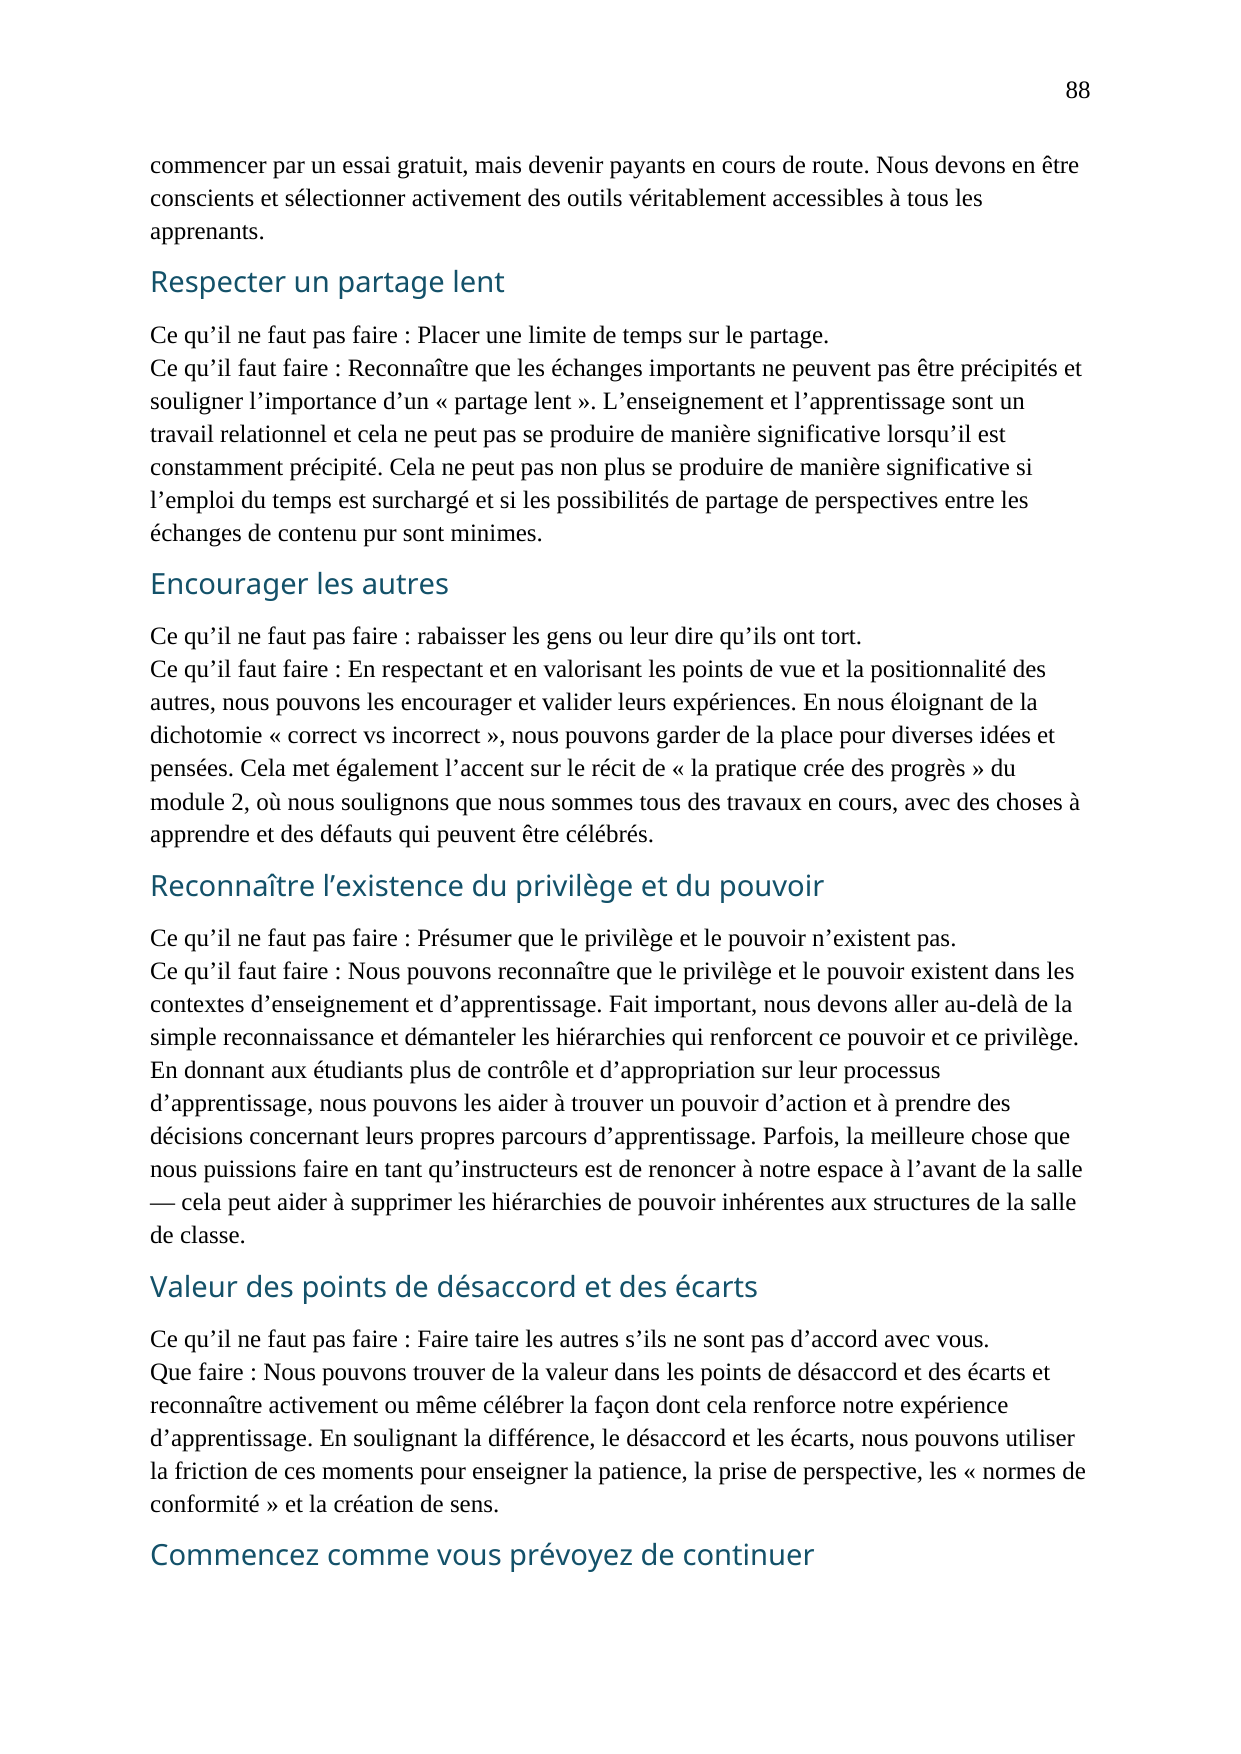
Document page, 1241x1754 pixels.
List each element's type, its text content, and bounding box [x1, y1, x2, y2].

text Respecter un partage lent [150, 262, 1090, 301]
text Ce qu’il ne faut pas faire : Faire taire les autres s’ils ne sont pas d’accord avec vous. [150, 1324, 1090, 1353]
text Que faire : Nous pouvons trouver de la valeur dans les points de désaccord et des écarts et reconnaître activement ou même célébrer la façon dont cela renforce notre expérience d’apprentissage. En soulignant la différence, le désaccord et les écarts, nous pouvons utiliser la friction de ces moments pour enseigner la patience, la prise de perspective, les « normes de conformité » et la création de sens. [150, 1357, 1090, 1518]
text Ce qu’il ne faut pas faire : Présumer que le privilège et le pouvoir n’existent pas. [150, 923, 1090, 952]
text Valeur des points de désaccord et des écarts [150, 1266, 1090, 1306]
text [150, 150, 1090, 245]
text Reconnaître l’existence du privilège et du pouvoir [150, 865, 1090, 905]
text Encourager les autres [150, 563, 1090, 603]
text Ce qu’il faut faire : Nous pouvons reconnaître que le privilège et le pouvoir existent dans les contextes d’enseignement et d’apprentissage. Fait important, nous devons aller au-delà de la simple reconnaissance et démanteler les hiérarchies qui renforcent ce pouvoir et ce privilège. En donnant aux étudiants plus de contrôle et d’appropriation sur leur processus d’apprentissage, nous pouvons les aider à trouver un pouvoir d’action et à prendre des décisions concernant leurs propres parcours d’apprentissage. Parfois, la meilleure chose que nous puissions faire en tant qu’instructeurs est de renoncer à notre espace à l’avant de la salle — cela peut aider à supprimer les hiérarchies de pouvoir inhérentes aux structures de la salle de classe. [150, 956, 1090, 1249]
text Ce qu’il faut faire : Reconnaître que les échanges importants ne peuvent pas être précipités et souligner l’importance d’un « partage lent ». L’enseignement et l’apprentissage sont un travail relationnel et cela ne peut pas se produire de manière significative lorsqu’il est constamment précipité. Cela ne peut pas non plus se produire de manière significative si l’emploi du temps est surchargé et si les possibilités de partage de perspectives entre les échanges de contenu pur sont minimes. [150, 353, 1090, 547]
text Commencez comme vous prévoyez de continuer [150, 1535, 1090, 1574]
text Ce qu’il ne faut pas faire : rabaisser les gens ou leur dire qu’ils ont tort. [150, 621, 1090, 650]
text Ce qu’il ne faut pas faire : Placer une limite de temps sur le partage. [150, 320, 1090, 348]
text Ce qu’il faut faire : En respectant et en valorisant les points de vue et la positionnalité des autres, nous pouvons les encourager et valider leurs expériences. En nous éloignant de la dichotomie « correct vs incorrect », nous pouvons garder de la place pour diverses idées et pensées. Cela met également l’accent sur le récit de « la pratique crée des progrès » du module 2, où nous soulignons que nous sommes tous des travaux en cours, avec des choses à apprendre et des défauts qui peuvent être célébrés. [150, 654, 1090, 848]
